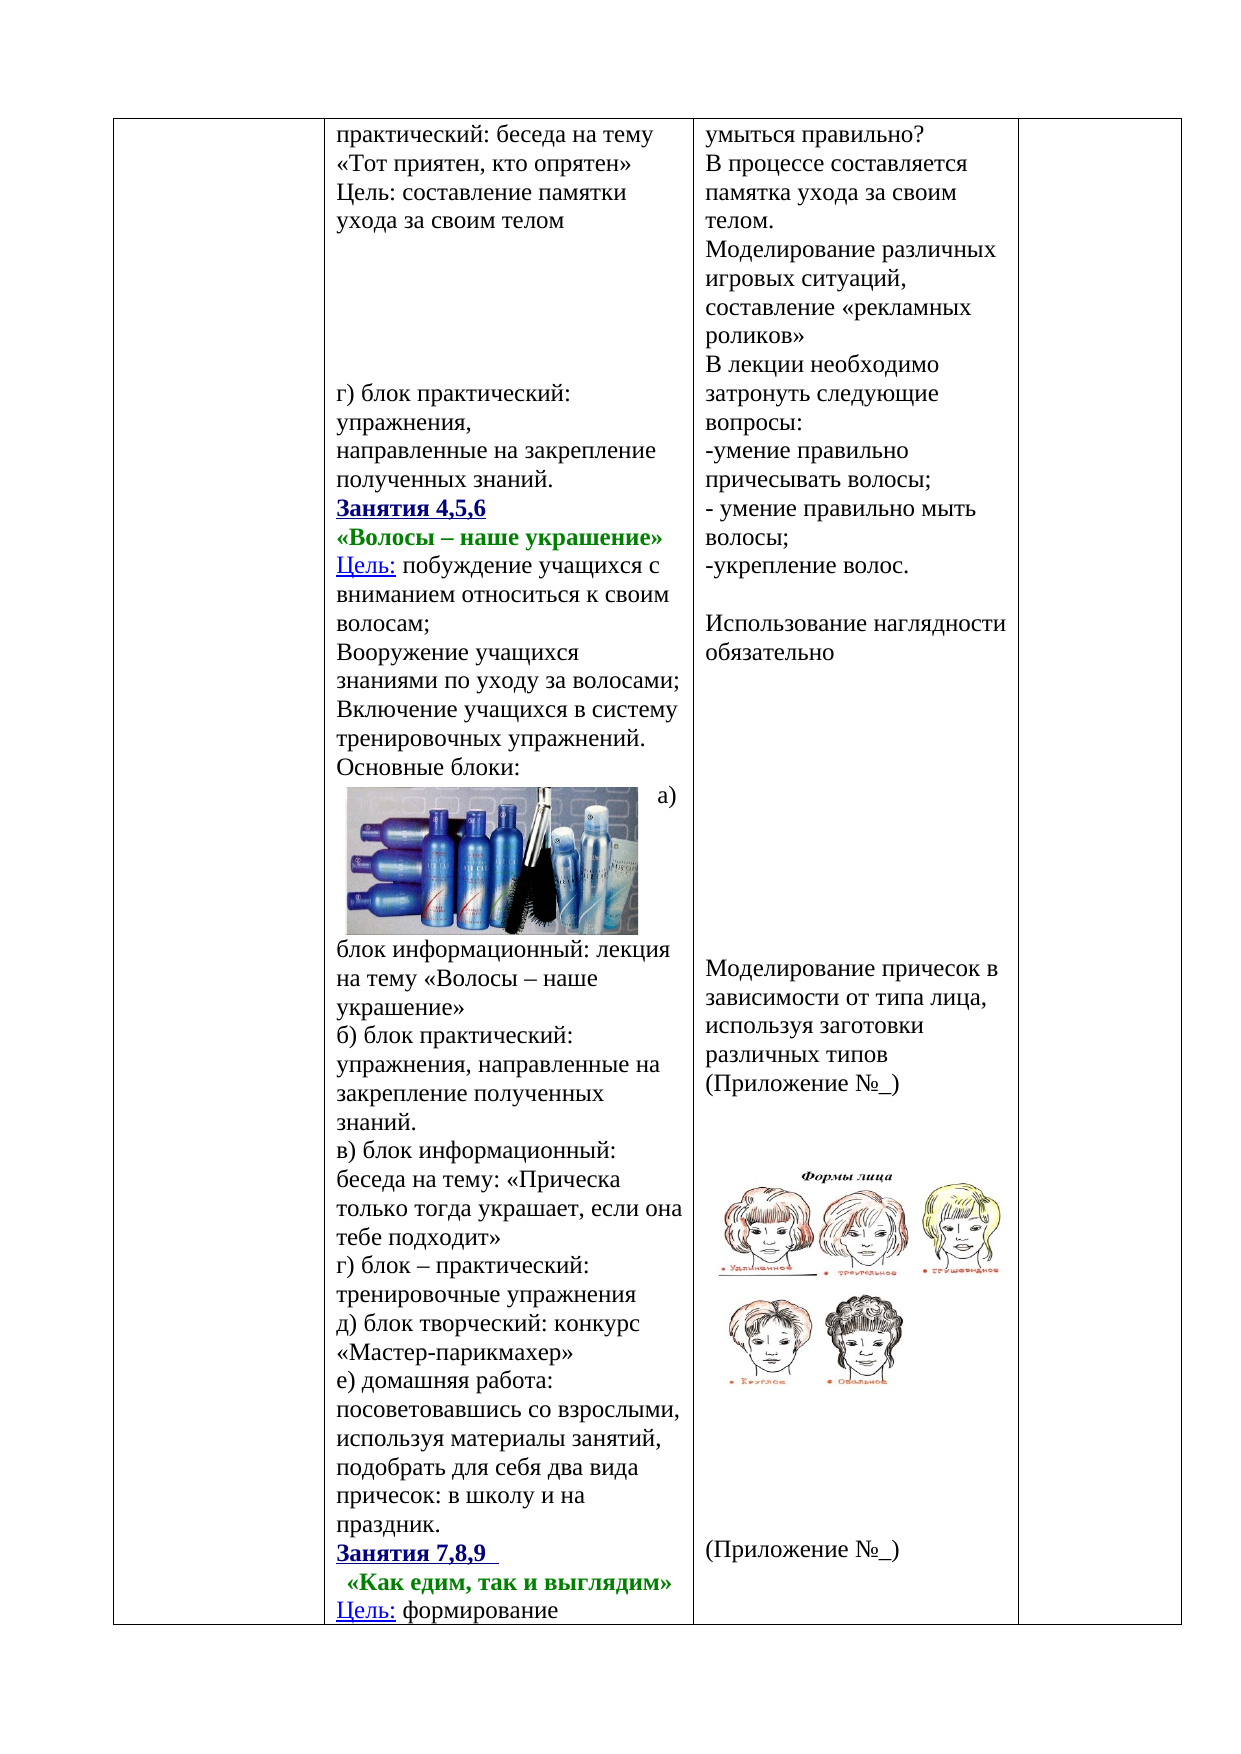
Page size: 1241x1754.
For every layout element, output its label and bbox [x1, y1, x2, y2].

table_cell [325, 119, 693, 1624]
picture [714, 1167, 1008, 1390]
table_cell [1019, 119, 1181, 1624]
table_cell [114, 119, 324, 1624]
picture [345, 787, 639, 935]
table_cell [694, 119, 1018, 1624]
